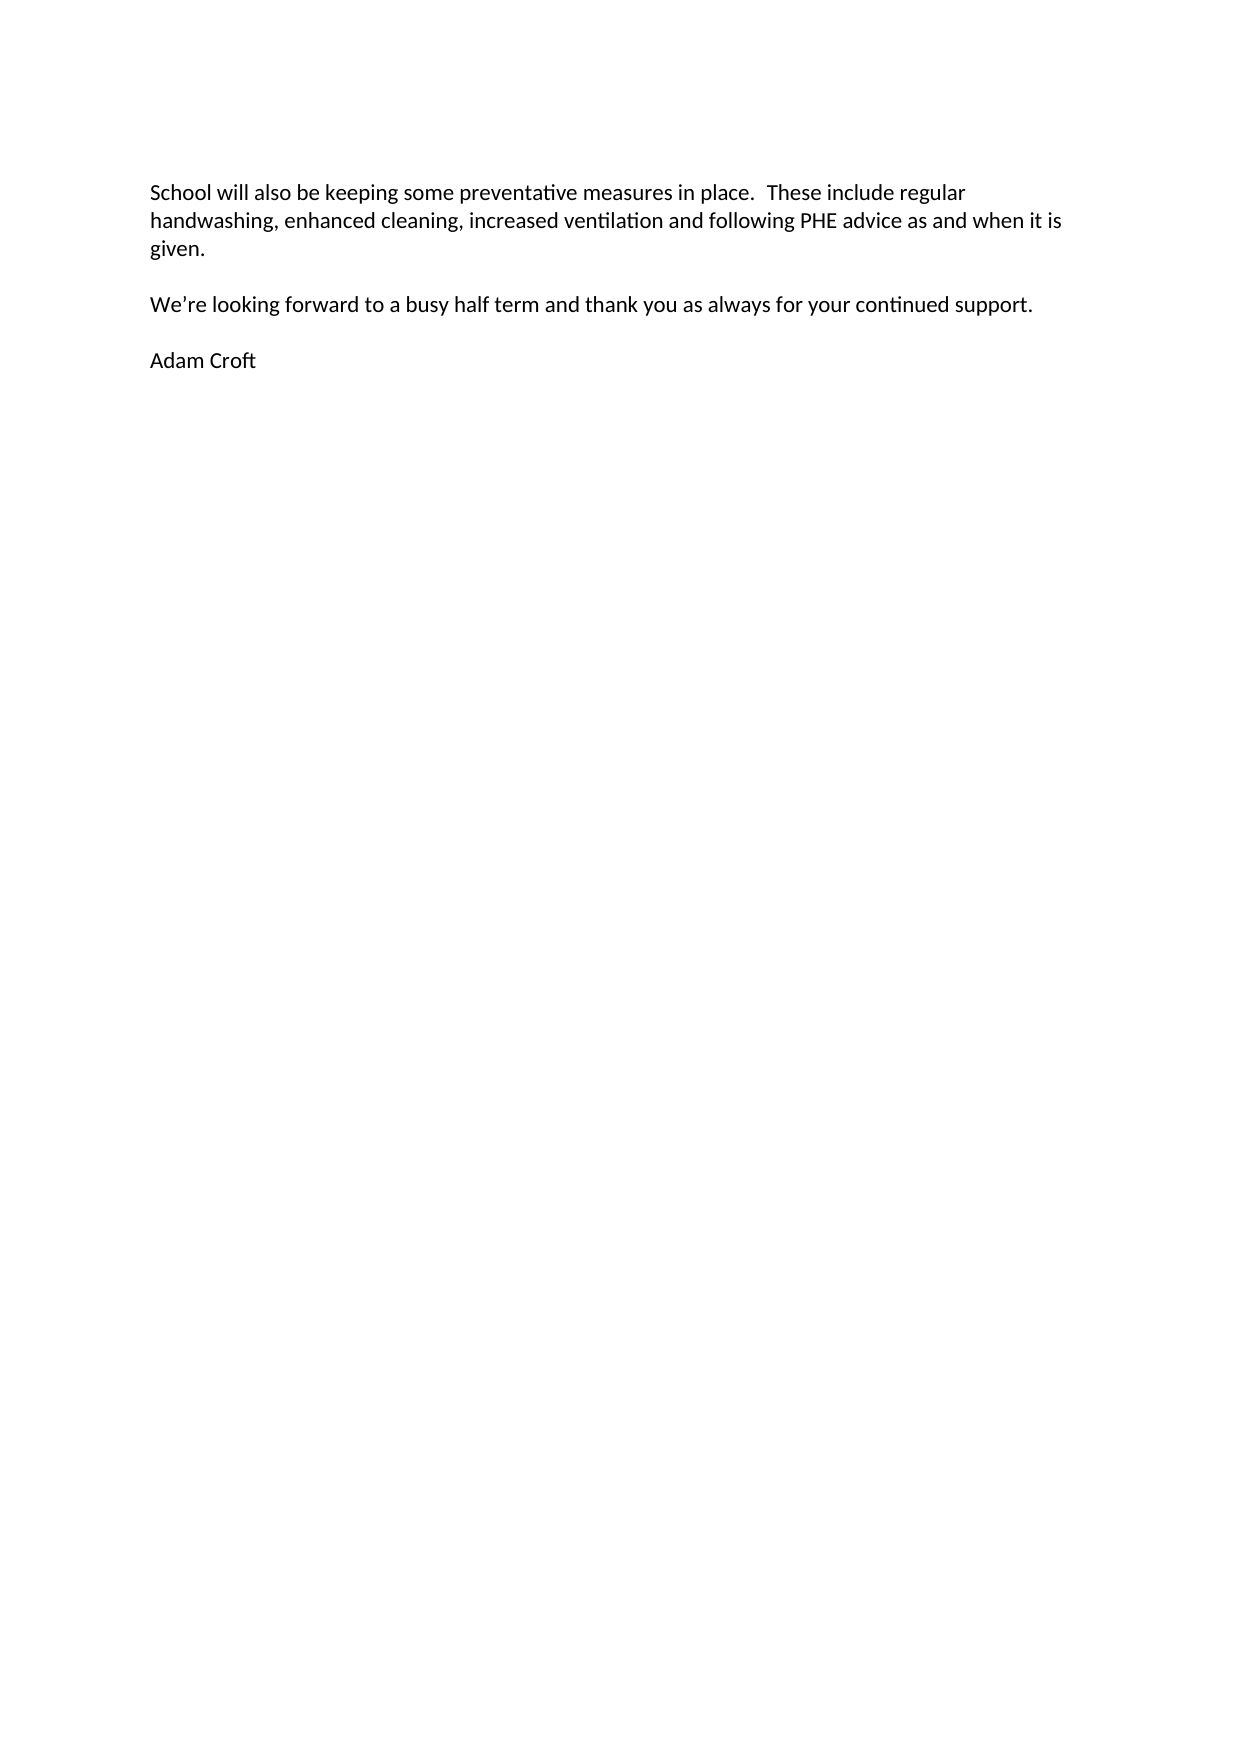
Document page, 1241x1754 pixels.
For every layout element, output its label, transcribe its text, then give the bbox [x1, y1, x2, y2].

text Adam Croft [150, 346, 1090, 374]
text School will also be keeping some preventative measures in place. These include regular handwashing, enhanced cleaning, increased ventilation and following PHE advice as and when it is given. [150, 178, 1090, 262]
text We’re looking forward to a busy half term and thank you as always for your continued support. [150, 290, 1090, 318]
